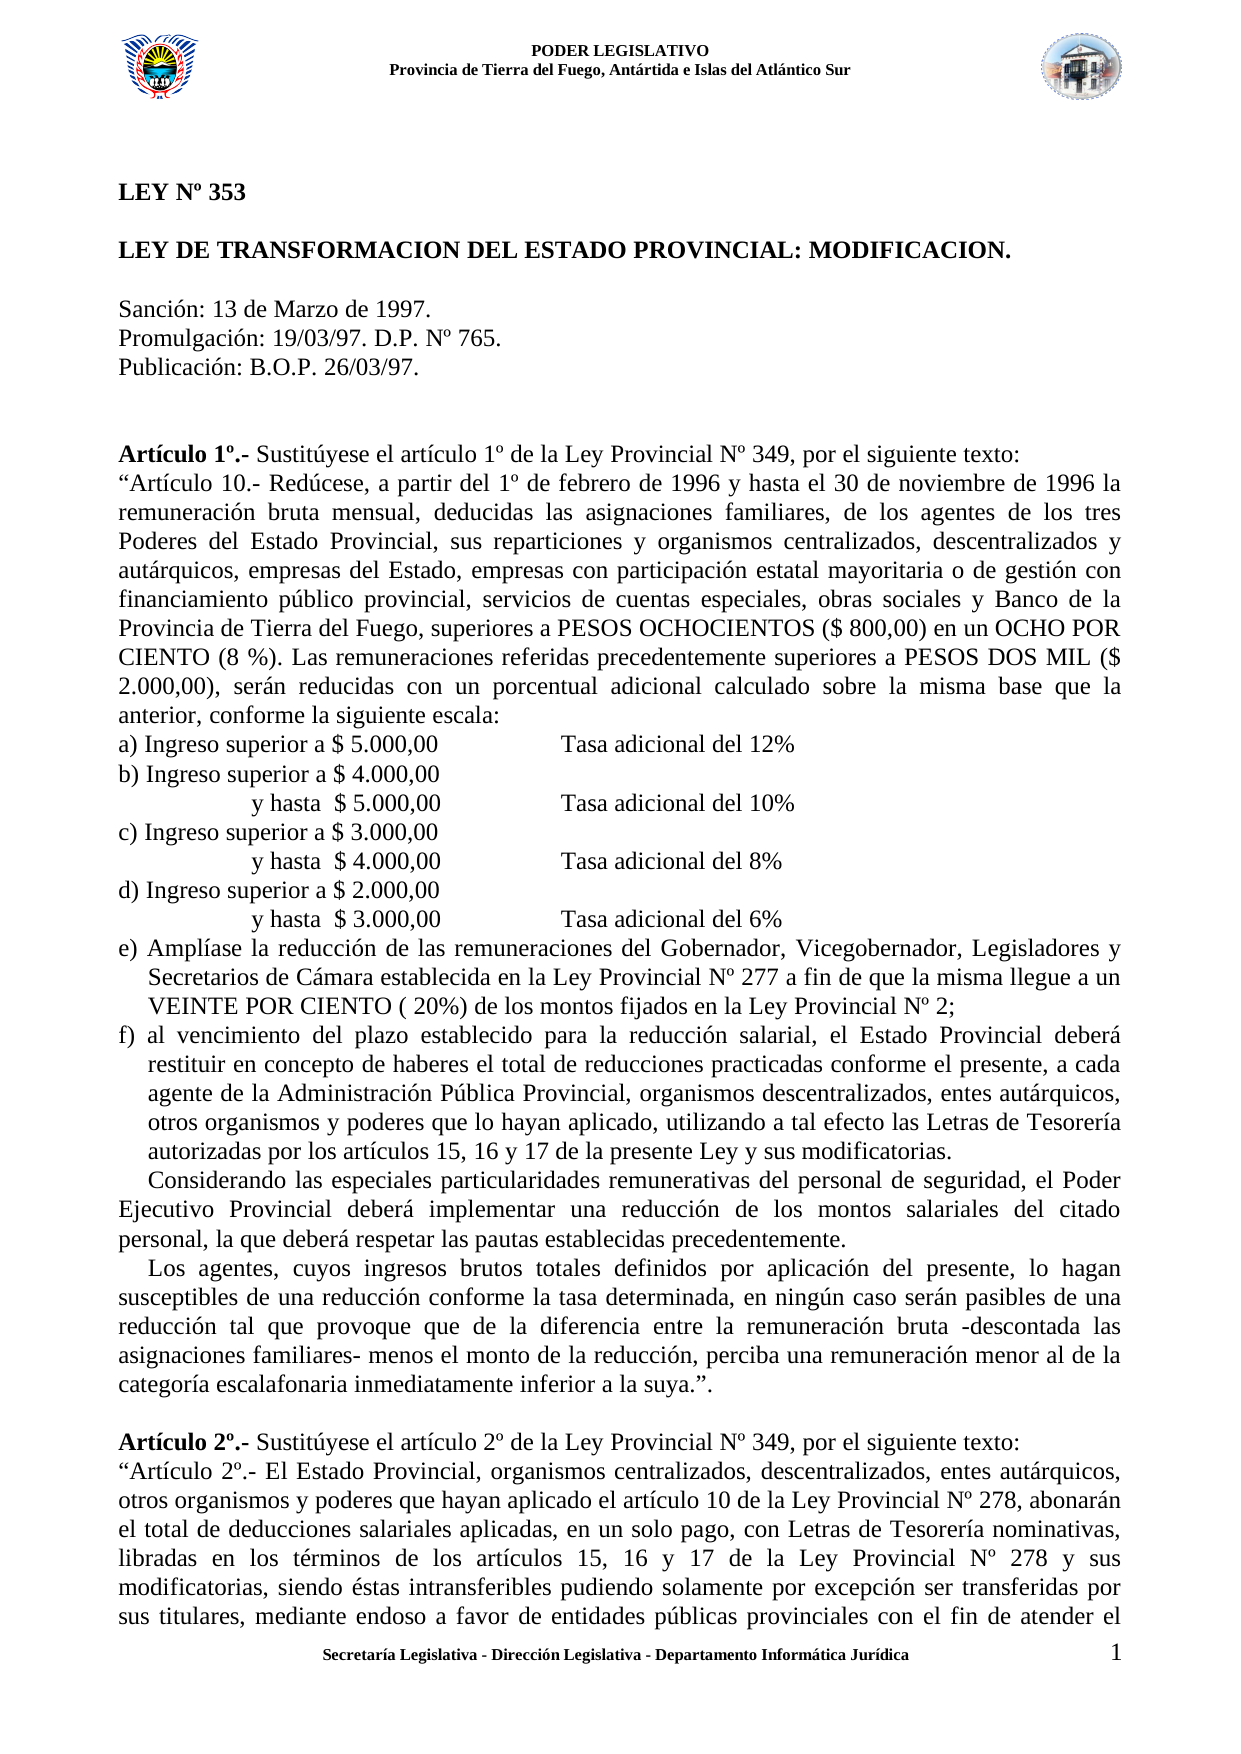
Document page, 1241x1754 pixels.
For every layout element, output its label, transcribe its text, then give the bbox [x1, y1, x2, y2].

text f) al vencimiento del plazo establecido para la reducción salarial, el Estado Provincial deberá restituir en concepto de haberes el total de reducciones practicadas conforme el presente, a cada agente de la Administración Pública Provincial, organismos descentralizados, entes autárquicos, otros organismos y poderes que lo hayan aplicado, utilizando a tal efecto las Letras de Tesorería autorizadas por los artículos 15, 16 y 17 de la presente Ley y sus modificatorias. [118, 1020, 1122, 1165]
text b) Ingreso superior a $ 4.000,00 [118, 758, 1122, 787]
text LEY DE TRANSFORMACION DEL ESTADO PROVINCIAL: MODIFICACION. [118, 235, 1122, 264]
text y hasta $ 4.000,00 Tasa adicional del 8% [118, 846, 1122, 875]
picture [120, 33, 200, 100]
text Artículo 2º.- Sustitúyese el artículo 2º de la Ley Provincial Nº 349, por el siguiente texto: [118, 1427, 1122, 1456]
text “Artículo 10.- Redúcese, a partir del 1º de febrero de 1996 y hasta el 30 de noviembre de 1996 la remuneración bruta mensual, deducidas las asignaciones familiares, de los agentes de los tres Poderes del Estado Provincial, sus reparticiones y organismos centralizados, descentralizados y autárquicos, empresas del Estado, empresas con participación estatal mayoritaria o de gestión con financiamiento público provincial, servicios de cuentas especiales, obras sociales y Banco de la Provincia de Tierra del Fuego, superiores a PESOS OCHOCIENTOS ($ 800,00) en un OCHO POR CIENTO (8 %). Las remuneraciones referidas precedentemente superiores a PESOS DOS MIL ($ 2.000,00), serán reducidas con un porcentual adicional calculado sobre la misma base que la anterior, conforme la siguiente escala: [118, 468, 1122, 729]
picture [1041, 33, 1122, 100]
text c) Ingreso superior a $ 3.000,00 [118, 817, 1122, 846]
text Publicación: B.O.P. 26/03/97. [118, 352, 1122, 381]
text y hasta $ 3.000,00 Tasa adicional del 6% [118, 904, 1122, 933]
text Artículo 1º.- Sustitúyese el artículo 1º de la Ley Provincial Nº 349, por el siguiente texto: [118, 439, 1122, 468]
text Los agentes, cuyos ingresos brutos totales definidos por aplicación del presente, lo hagan susceptibles de una reducción conforme la tasa determinada, en ningún caso serán pasibles de una reducción tal que provoque que de la diferencia entre la remuneración bruta -descontada las asignaciones familiares- menos el monto de la reducción, perciba una remuneración menor al de la categoría escalafonaria inmediatamente inferior a la suya.”. [118, 1252, 1122, 1398]
text Sanción: 13 de Marzo de 1997. [118, 293, 1122, 322]
text e) Amplíase la reducción de las remuneraciones del Gobernador, Vicegobernador, Legisladores y Secretarios de Cámara establecida en la Ley Provincial Nº 277 a fin de que la misma llegue a un VEINTE POR CIENTO ( 20%) de los montos fijados en la Ley Provincial Nº 2; [118, 933, 1122, 1020]
text LEY Nº 353 [118, 177, 1122, 206]
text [118, 1456, 1122, 1630]
text d) Ingreso superior a $ 2.000,00 [118, 875, 1122, 904]
text y hasta $ 5.000,00 Tasa adicional del 10% [207, 787, 1122, 817]
text Promulgación: 19/03/97. D.P. Nº 765. [118, 322, 1122, 352]
text a) Ingreso superior a $ 5.000,00 Tasa adicional del 12% [118, 729, 1122, 758]
text Considerando las especiales particularidades remunerativas del personal de seguridad, el Poder Ejecutivo Provincial deberá implementar una reducción de los montos salariales del citado personal, la que deberá respetar las pautas establecidas precedentemente. [118, 1165, 1122, 1252]
